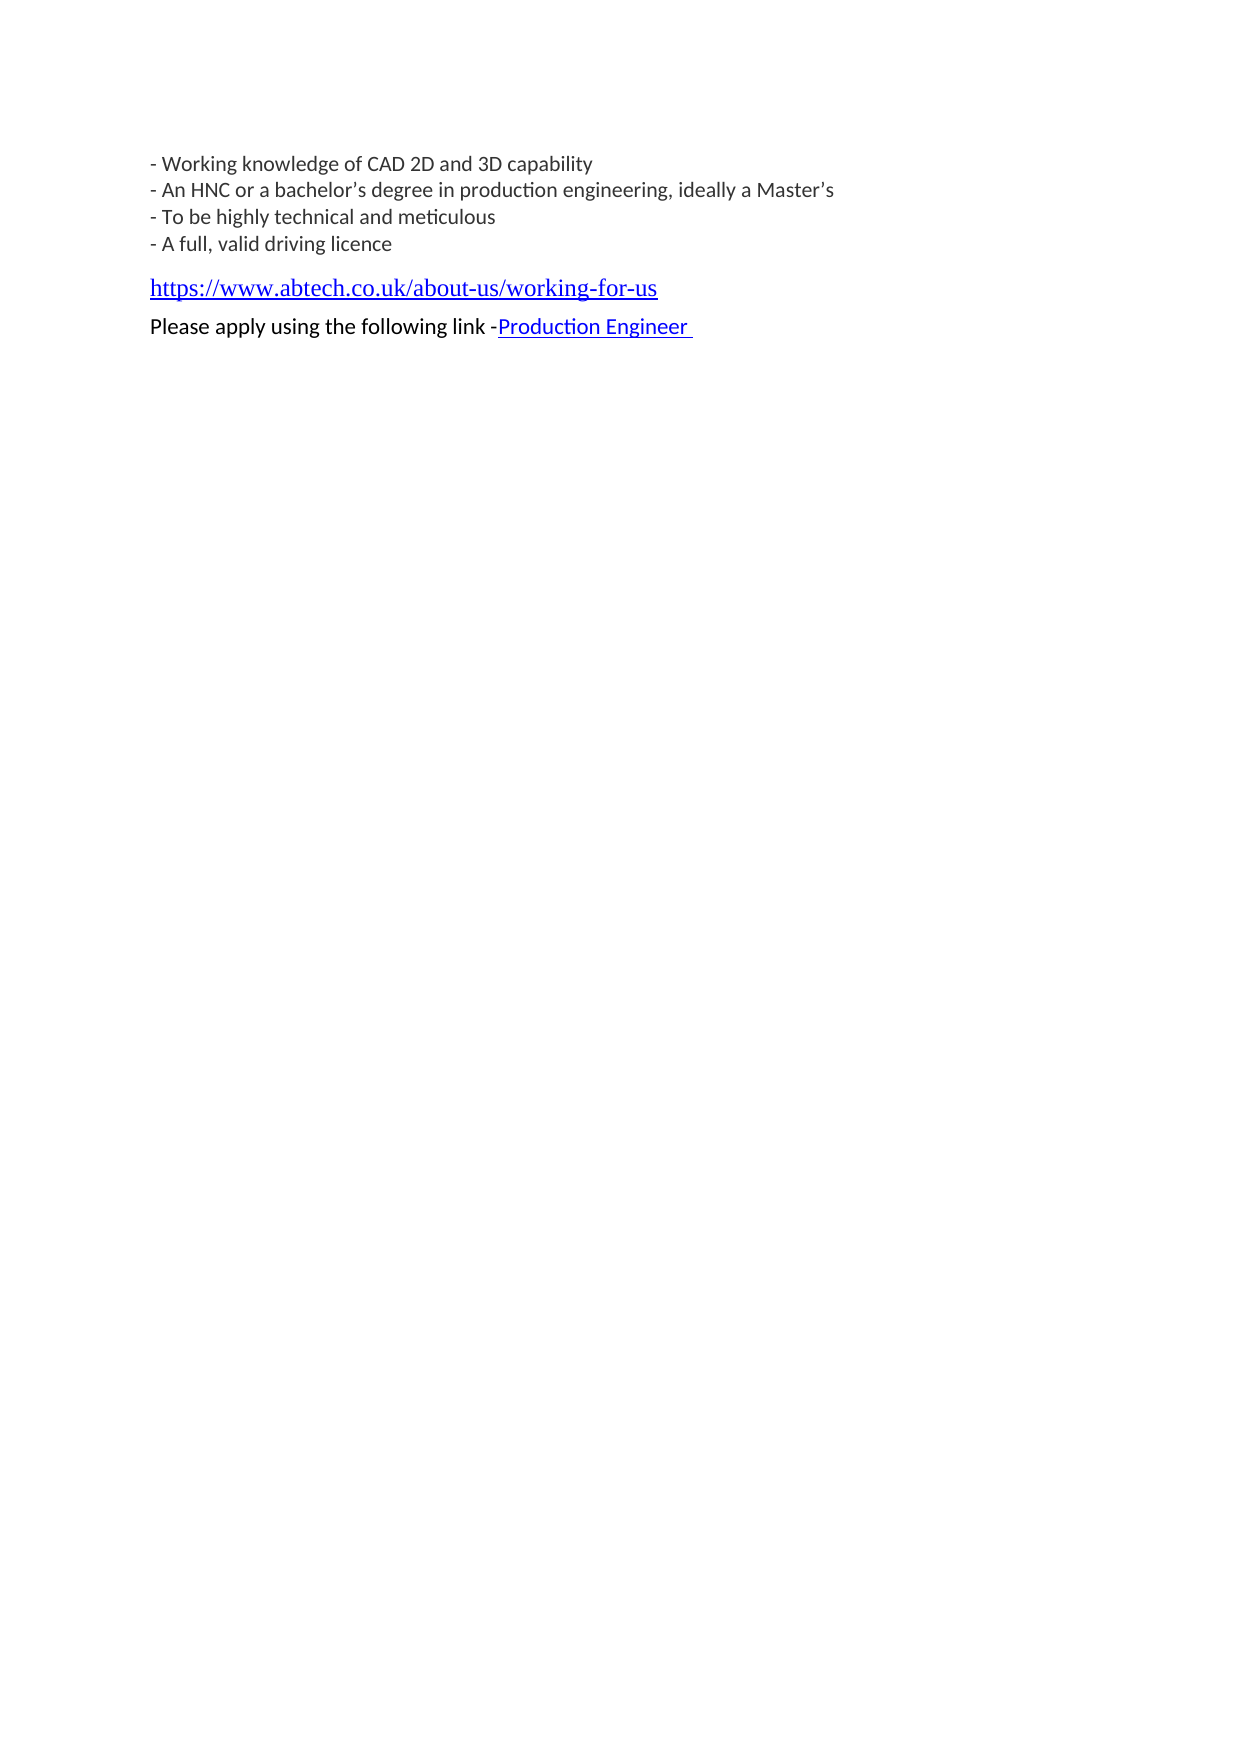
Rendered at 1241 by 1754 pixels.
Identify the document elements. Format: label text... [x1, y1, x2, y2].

text https://www.abtech.co.uk/about-us/working-for-us [150, 273, 1090, 302]
text Please apply using the following link -Production Engineer [150, 312, 1090, 341]
